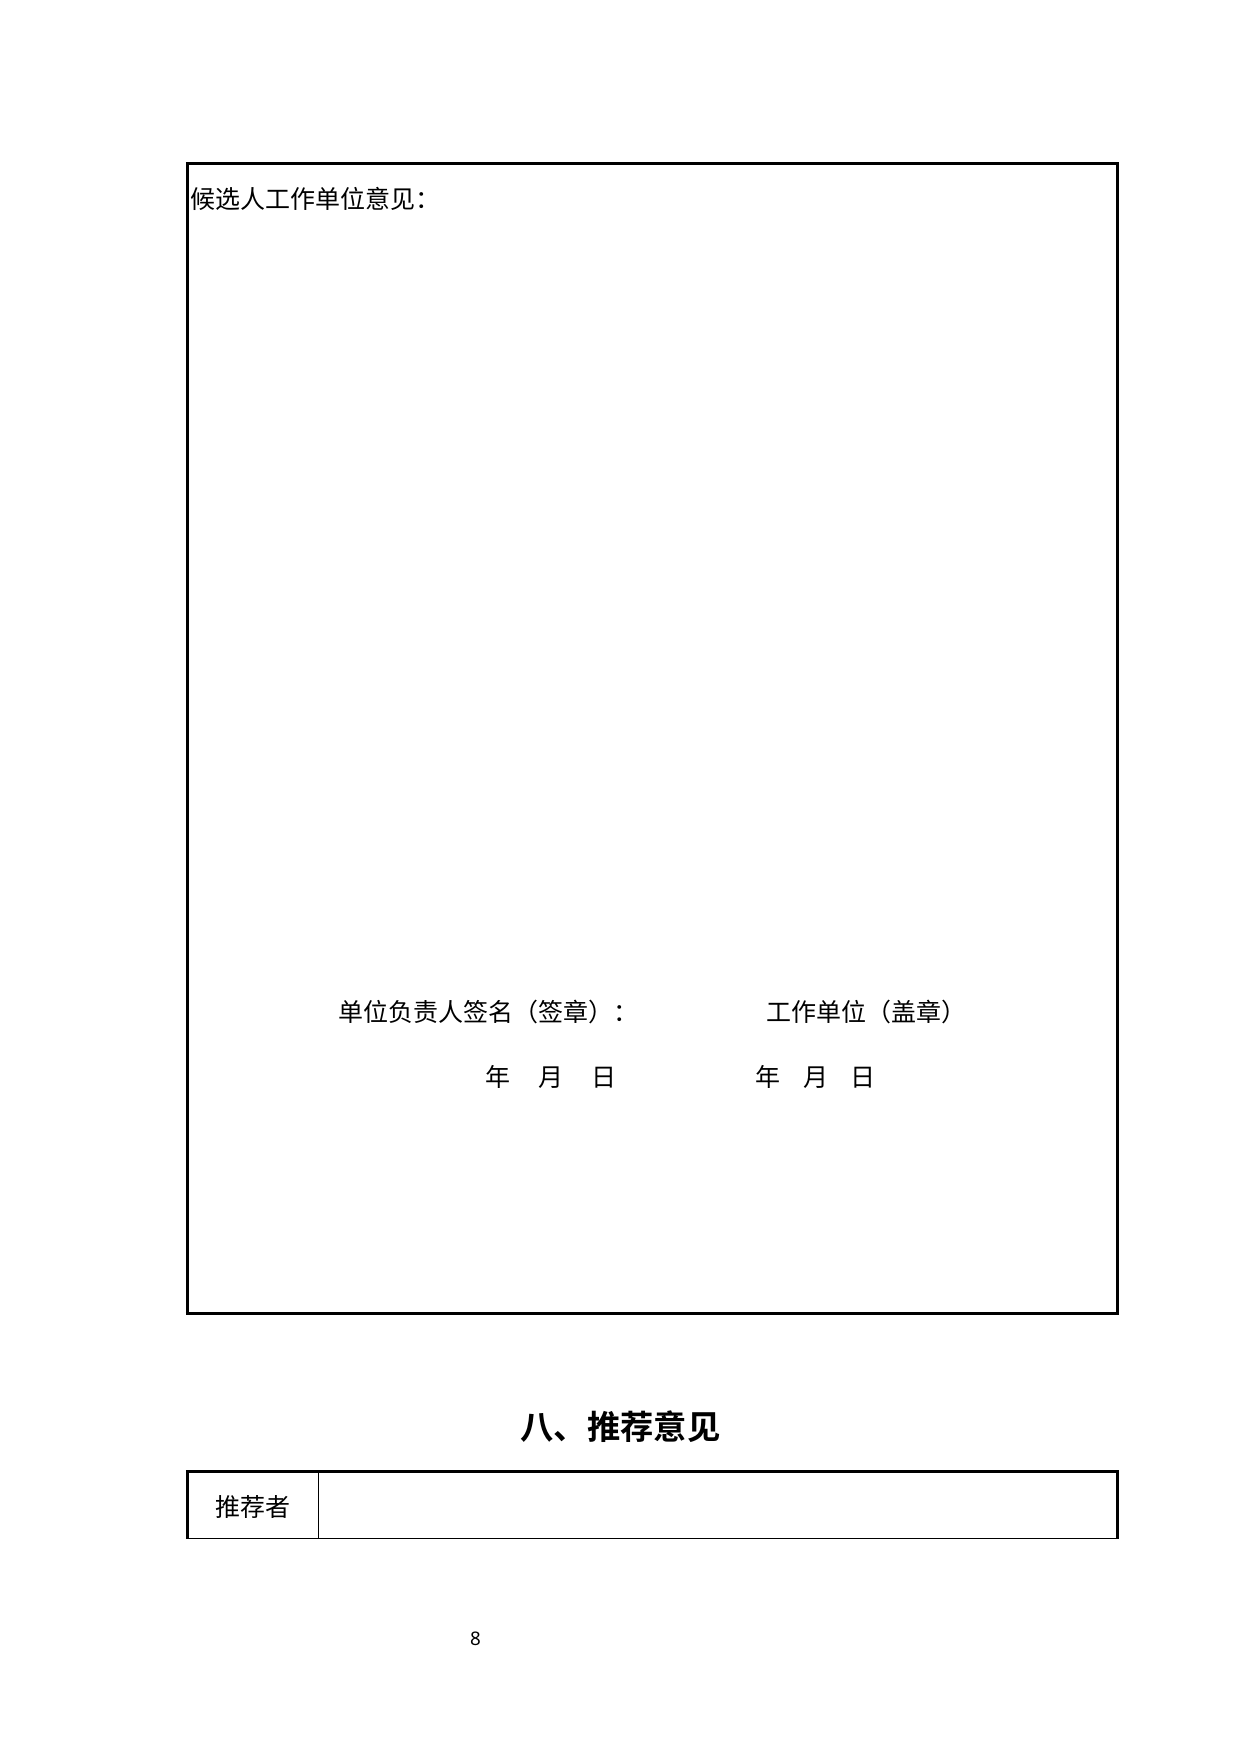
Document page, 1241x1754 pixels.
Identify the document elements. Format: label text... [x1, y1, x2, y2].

text 八、推荐意见 [187, 1393, 1053, 1458]
table_header 推荐者 [189, 1473, 318, 1538]
table_header [319, 1473, 1116, 1538]
table_cell 候选人工作单位意见： 单位负责人签名（签章）： 工作单位（盖章） 年 月 日 年 月 日 [189, 165, 1116, 1312]
